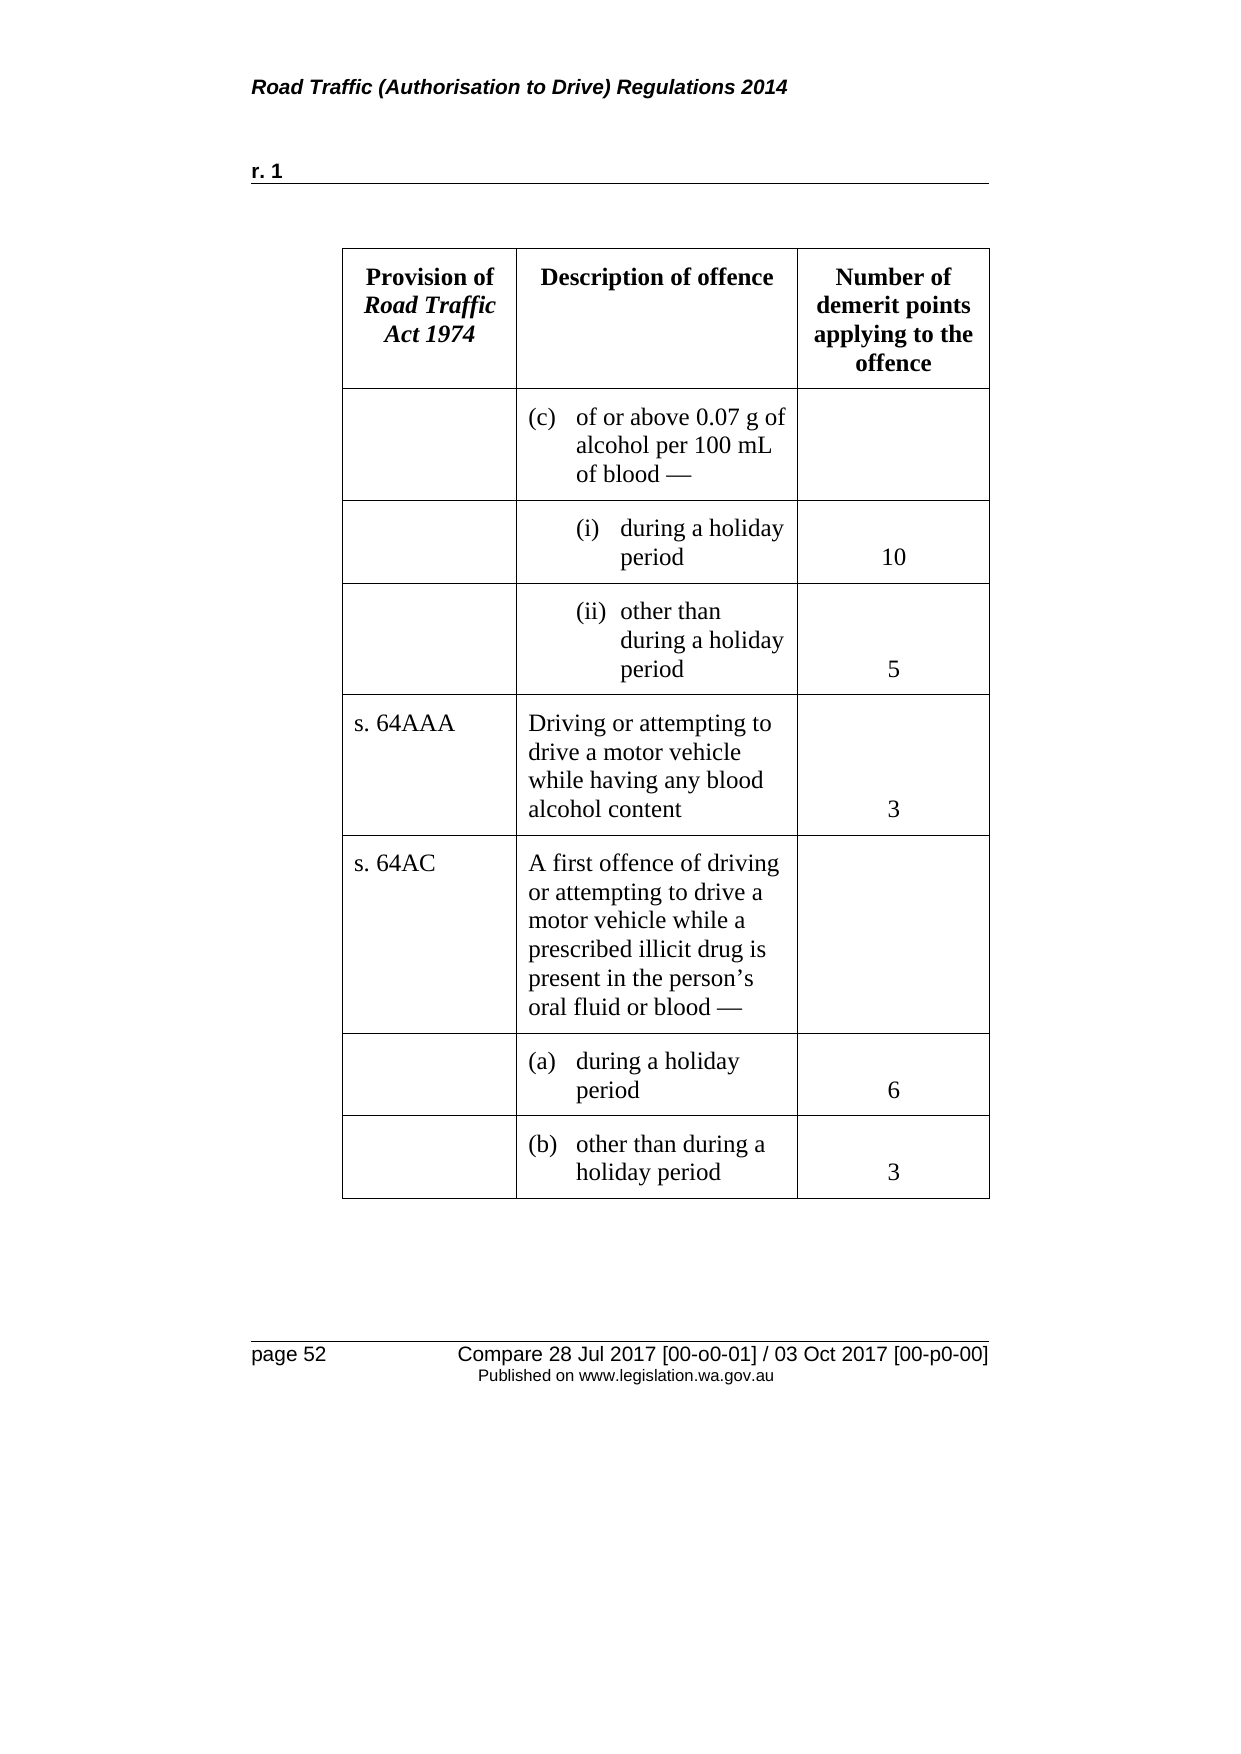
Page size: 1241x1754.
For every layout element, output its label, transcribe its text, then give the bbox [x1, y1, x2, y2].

table_cell [343, 1034, 516, 1115]
table_cell 3 [798, 1116, 989, 1198]
table_cell (b) other than during a holiday period [517, 1116, 797, 1198]
table_cell (i) during a holiday period [517, 501, 797, 583]
table_cell (a) during a holiday period [517, 1034, 797, 1115]
table_cell s. 64AC [343, 836, 516, 1032]
table_cell (c) of or above 0.07 g of alcohol per 100 mL of blood — [517, 389, 797, 500]
table_cell [343, 501, 516, 583]
table_header Description of offence [517, 249, 797, 388]
table_cell [343, 389, 516, 500]
table_header Number of demerit points applying to the offence [798, 249, 989, 388]
table_cell 3 [798, 695, 989, 834]
table_cell 6 [798, 1034, 989, 1115]
table_cell 5 [798, 584, 989, 694]
table_cell [798, 836, 989, 1032]
table_header Provision of Road Traffic Act 1974 [343, 249, 516, 388]
table_cell 10 [798, 501, 989, 583]
table_cell A first offence of driving or attempting to drive a motor vehicle while a prescribed illicit drug is present in the person’s oral fluid or blood — [517, 836, 797, 1032]
table_cell [343, 584, 516, 694]
table_cell Driving or attempting to drive a motor vehicle while having any blood alcohol content [517, 695, 797, 834]
table_cell [343, 1116, 516, 1198]
table_cell (ii) other than during a holiday period [517, 584, 797, 694]
table_cell s. 64AAA [343, 695, 516, 834]
table_cell [798, 389, 989, 500]
